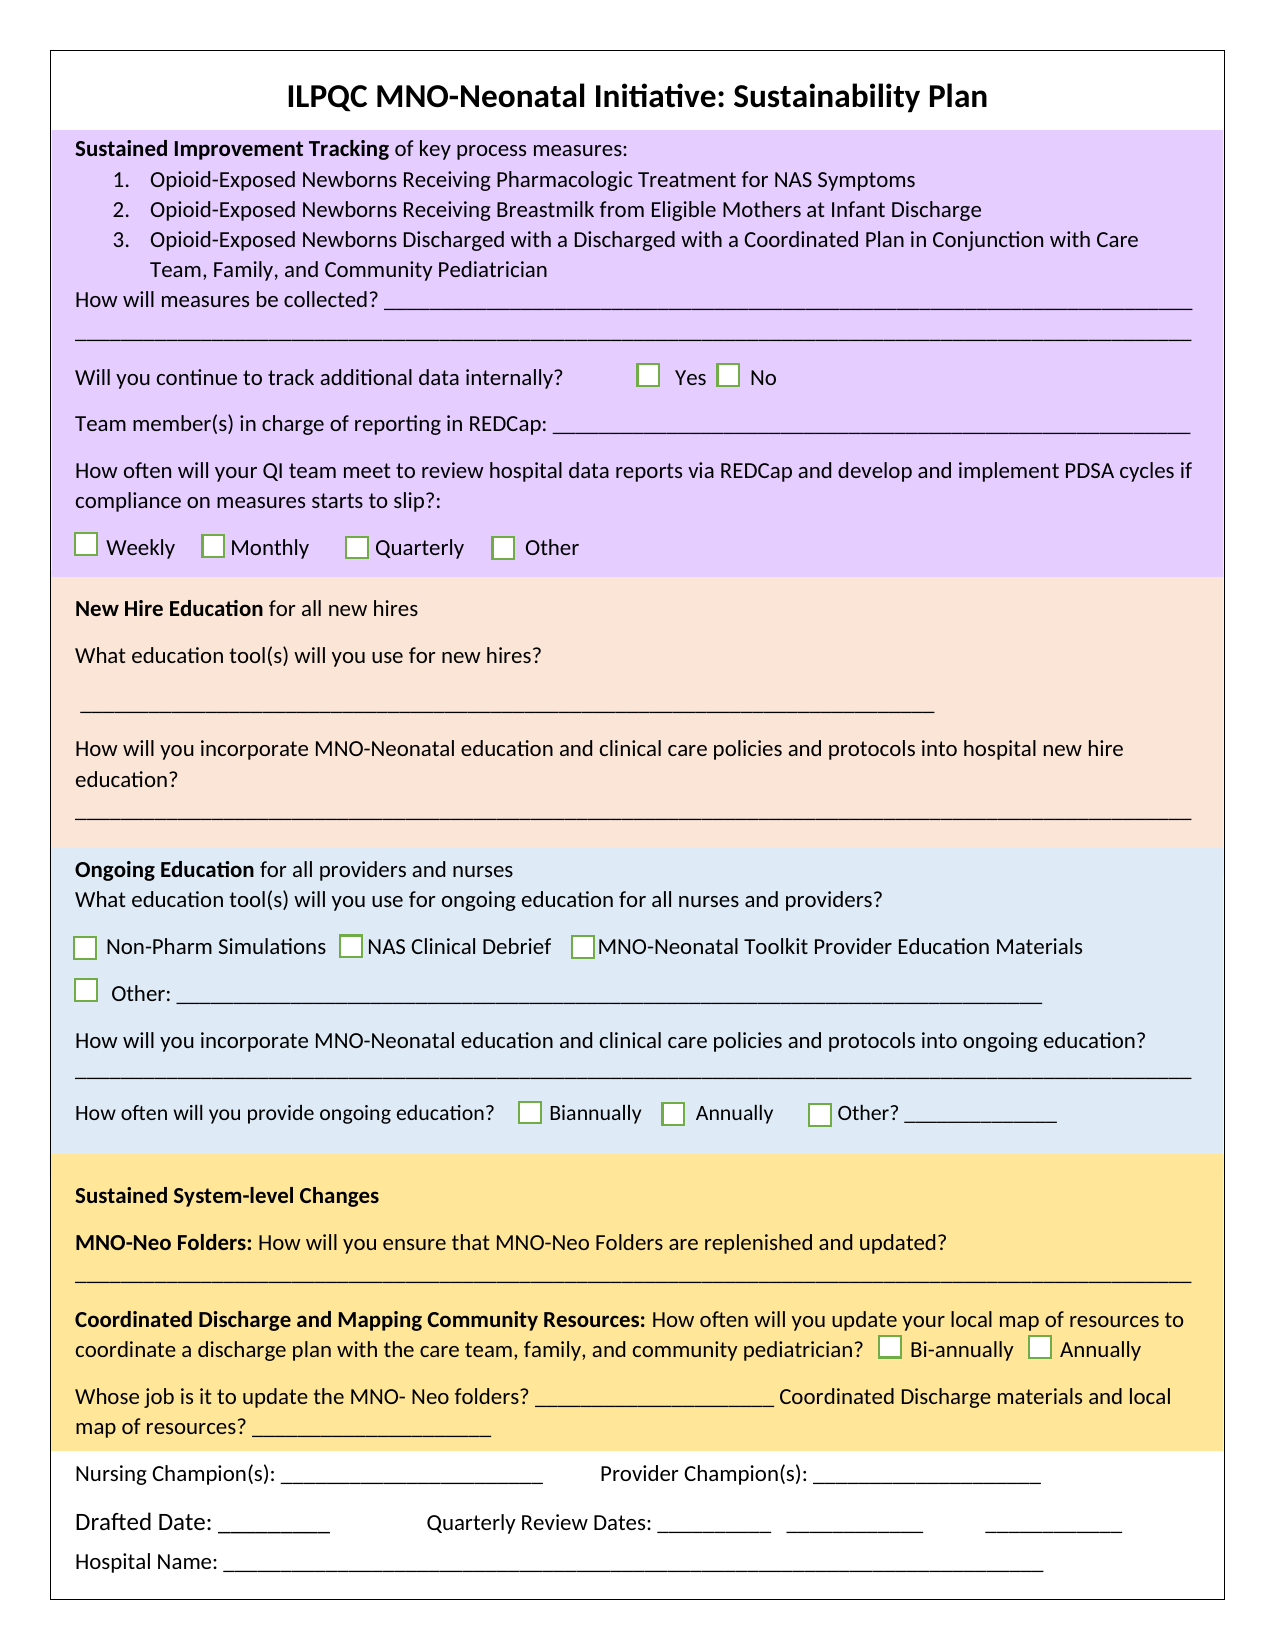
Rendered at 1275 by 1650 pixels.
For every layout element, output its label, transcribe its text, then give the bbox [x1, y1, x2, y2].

text Will you continue to track additional data internally? Yes No [75, 363, 1200, 391]
text New Hire Education for all new hires [75, 594, 1200, 622]
text How often will your QI team meet to review hospital data reports via REDCap and develop and implement PDSA cycles if compliance on measures starts to slip?: [75, 456, 1200, 514]
text Ongoing Education for all providers and nurses [75, 855, 1200, 883]
text Other: ____________________________________________________________________________ [75, 979, 1200, 1007]
text Drafted Date: _________ Quarterly Review Dates: __________ ____________ ____________ [75, 1506, 1200, 1536]
text ___________________________________________________________________________ [75, 688, 1200, 716]
text How will you incorporate MNO-Neonatal education and clinical care policies and protocols into ongoing education? __________________________________________________________________________________________________ [75, 1026, 1200, 1082]
list Opioid-Exposed Newborns Receiving Pharmacologic Treatment for NAS Symptoms [112, 165, 1200, 193]
text Whose job is it to update the MNO- Neo folders? _____________________ Coordinated Discharge materials and local map of resources? _____________________ [75, 1382, 1200, 1440]
text Sustained Improvement Tracking of key process measures: [75, 134, 1200, 162]
text What education tool(s) will you use for ongoing education for all nurses and providers? [75, 886, 1200, 913]
text How will you incorporate MNO-Neonatal education and clinical care policies and protocols into hospital new hire education? __________________________________________________________________________________________________ [75, 734, 1200, 823]
text Nursing Champion(s): _______________________ Provider Champion(s): ____________________ [75, 1459, 1200, 1487]
text How will measures be collected? _______________________________________________________________________ __________________________________________________________________________________________________ [75, 286, 1200, 344]
text Sustained System-level Changes [75, 1181, 1200, 1209]
list Opioid-Exposed Newborns Discharged with a Discharged with a Coordinated Plan in Conjunction with Care Team, Family, and Community Pediatrician [112, 225, 1200, 283]
list Opioid-Exposed Newborns Receiving Breastmilk from Eligible Mothers at Infant Discharge [112, 195, 1200, 223]
text How often will you provide ongoing education? Biannually Annually Other? ______________ [75, 1099, 1200, 1126]
text Non-Pharm Simulations NAS Clinical Debrief MNO-Neonatal Toolkit Provider Education Materials [75, 932, 1200, 960]
text Weekly Monthly Quarterly Other [75, 533, 1200, 561]
text What education tool(s) will you use for new hires? [75, 641, 1200, 669]
text Coordinated Discharge and Mapping Community Resources: How often will you update your local map of resources to coordinate a discharge plan with the care team, family, and community pediatrician? Bi-annually Annually [75, 1305, 1200, 1363]
text MNO-Neo Folders: How will you ensure that MNO-Neo Folders are replenished and updated? __________________________________________________________________________________________________ [75, 1228, 1200, 1286]
text Team member(s) in charge of reporting in REDCap: ________________________________________________________ [75, 409, 1200, 437]
